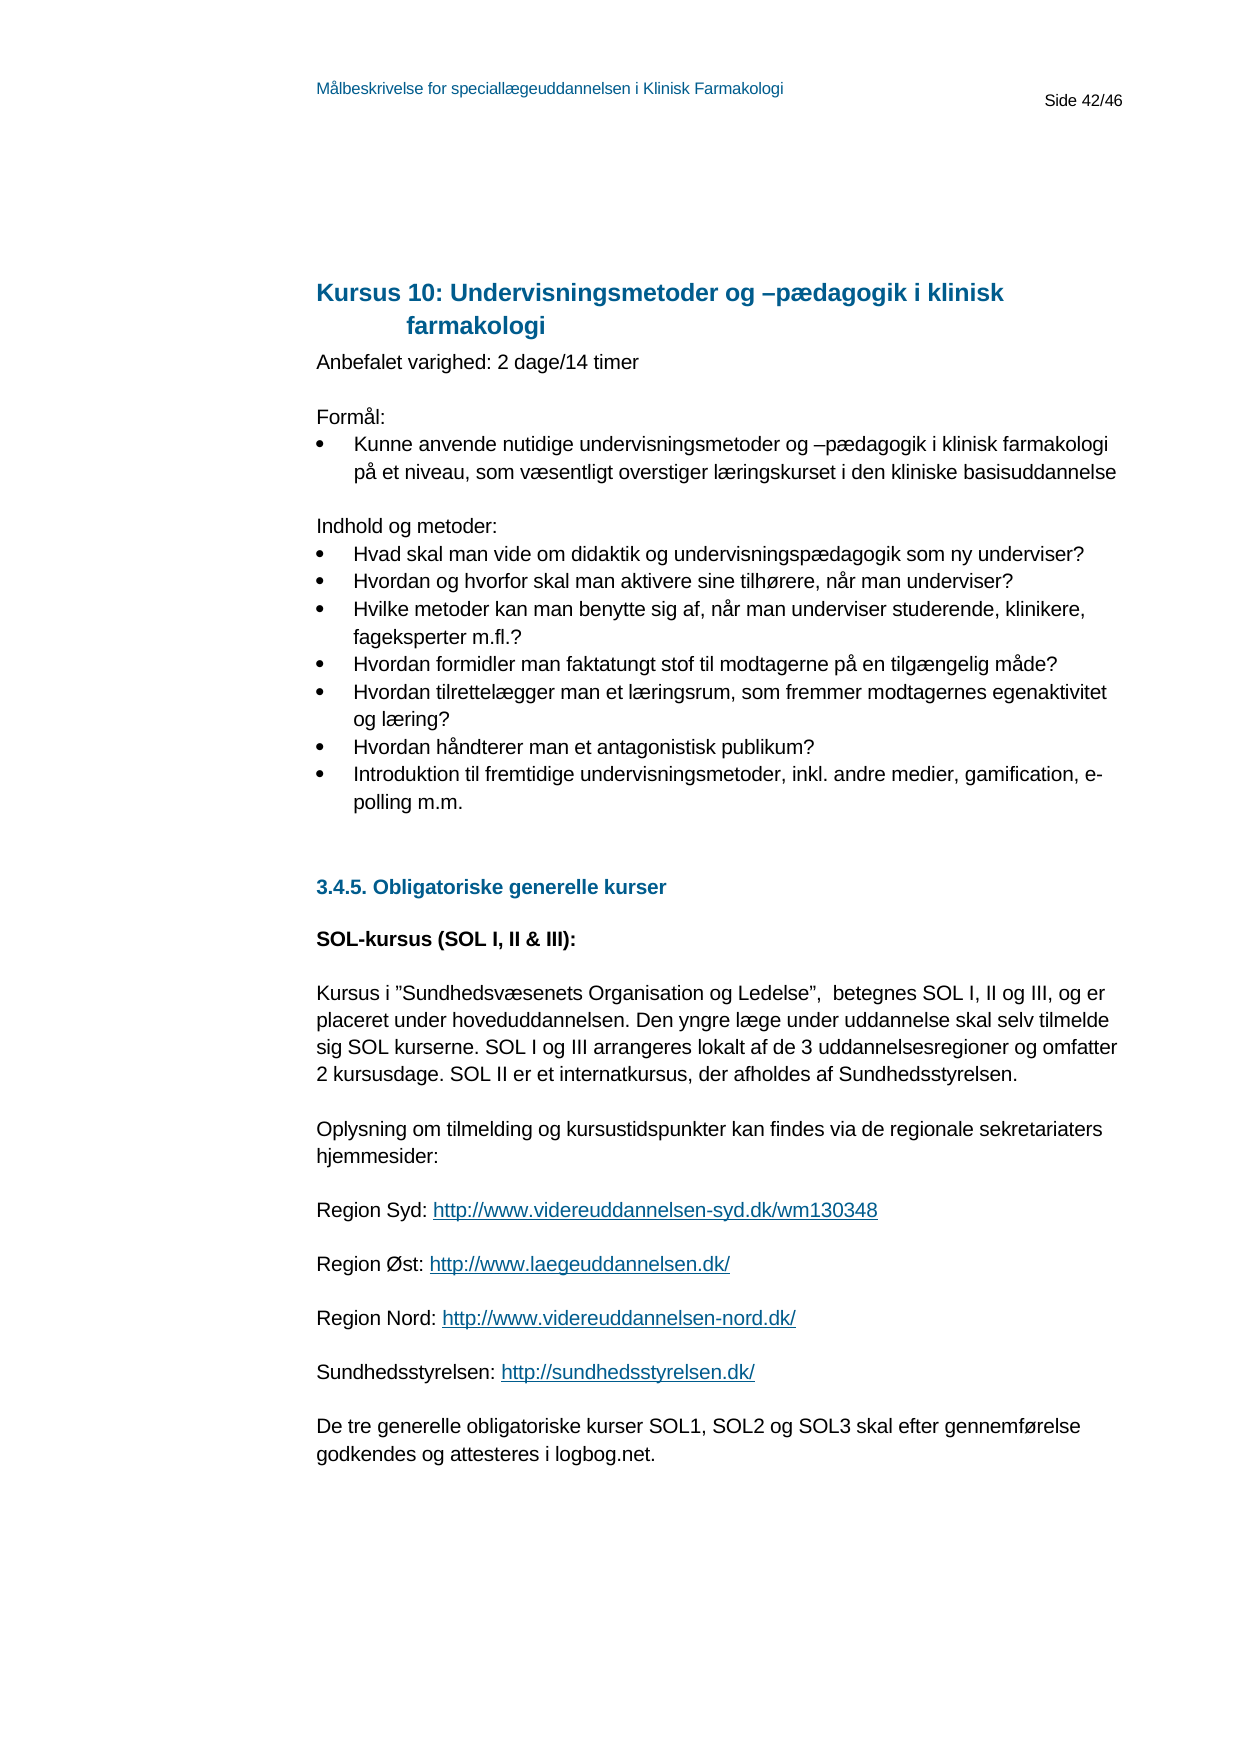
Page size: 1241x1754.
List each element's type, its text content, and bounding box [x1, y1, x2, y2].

list Kunne anvende nutidige undervisningsmetoder og –pædagogik i klinisk farmakologi på et niveau, som væsentligt overstiger læringskurset i den kliniske basisuddannelse [316, 432, 1122, 483]
list Hvordan og hvorfor skal man aktivere sine tilhørere, når man underviser? [316, 569, 1122, 593]
list Hvad skal man vide om didaktik og undervisningspædagogik som ny underviser? [316, 542, 1122, 566]
text Region Nord: http://www.videreuddannelsen-nord.dk/ [316, 1303, 1122, 1330]
subtitle Obligatoriske generelle kurser [316, 872, 1122, 899]
text Anbefalet varighed: 2 dage/14 timer [316, 350, 1122, 374]
text Region Syd: http://www.videreuddannelsen-syd.dk/wm130348 [316, 1194, 1122, 1222]
subtitle Kursus 10: Undervisningsmetoder og –pædagogik i klinisk farmakologi [316, 278, 1122, 339]
text De tre generelle obligatoriske kurser SOL1, SOL2 og SOL3 skal efter gennemførelse godkendes og attesteres i logbog.net. [316, 1411, 1122, 1465]
text Region Øst: http://www.laegeuddannelsen.dk/ [316, 1249, 1122, 1276]
text SOL-kursus (SOL I, II & III): [316, 924, 1122, 951]
list Hvilke metoder kan man benytte sig af, når man underviser studerende, klinikere, fageksperter m.fl.? [316, 597, 1122, 648]
list Hvordan tilrettelægger man et læringsrum, som fremmer modtagernes egenaktivitet og læring? [316, 679, 1122, 731]
list Introduktion til fremtidige undervisningsmetoder, inkl. andre medier, gamification, e-polling m.m. [316, 762, 1122, 814]
text Sundhedsstyrelsen: http://sundhedsstyrelsen.dk/ [316, 1357, 1122, 1384]
text Formål: [316, 404, 1122, 428]
text Indhold og metoder: [316, 514, 1122, 538]
list Hvordan formidler man faktatungt stof til modtagerne på en tilgængelig måde? [316, 652, 1122, 676]
text Kursus i ”Sundhedsvæsenets Organisation og Ledelse”, betegnes SOL I, II og III, og er placeret under hoveduddannelsen. Den yngre læge under uddannelse skal selv tilmelde sig SOL kurserne. SOL I og III arrangeres lokalt af de 3 uddannelsesregioner og omfatter 2 kursusdage. SOL II er et internatkursus, der afholdes af Sundhedsstyrelsen. [316, 978, 1122, 1086]
list Hvordan håndterer man et antagonistisk publikum? [316, 735, 1122, 759]
text Oplysning om tilmelding og kursustidspunkter kan findes via de regionale sekretariaters hjemmesider: [316, 1113, 1122, 1167]
